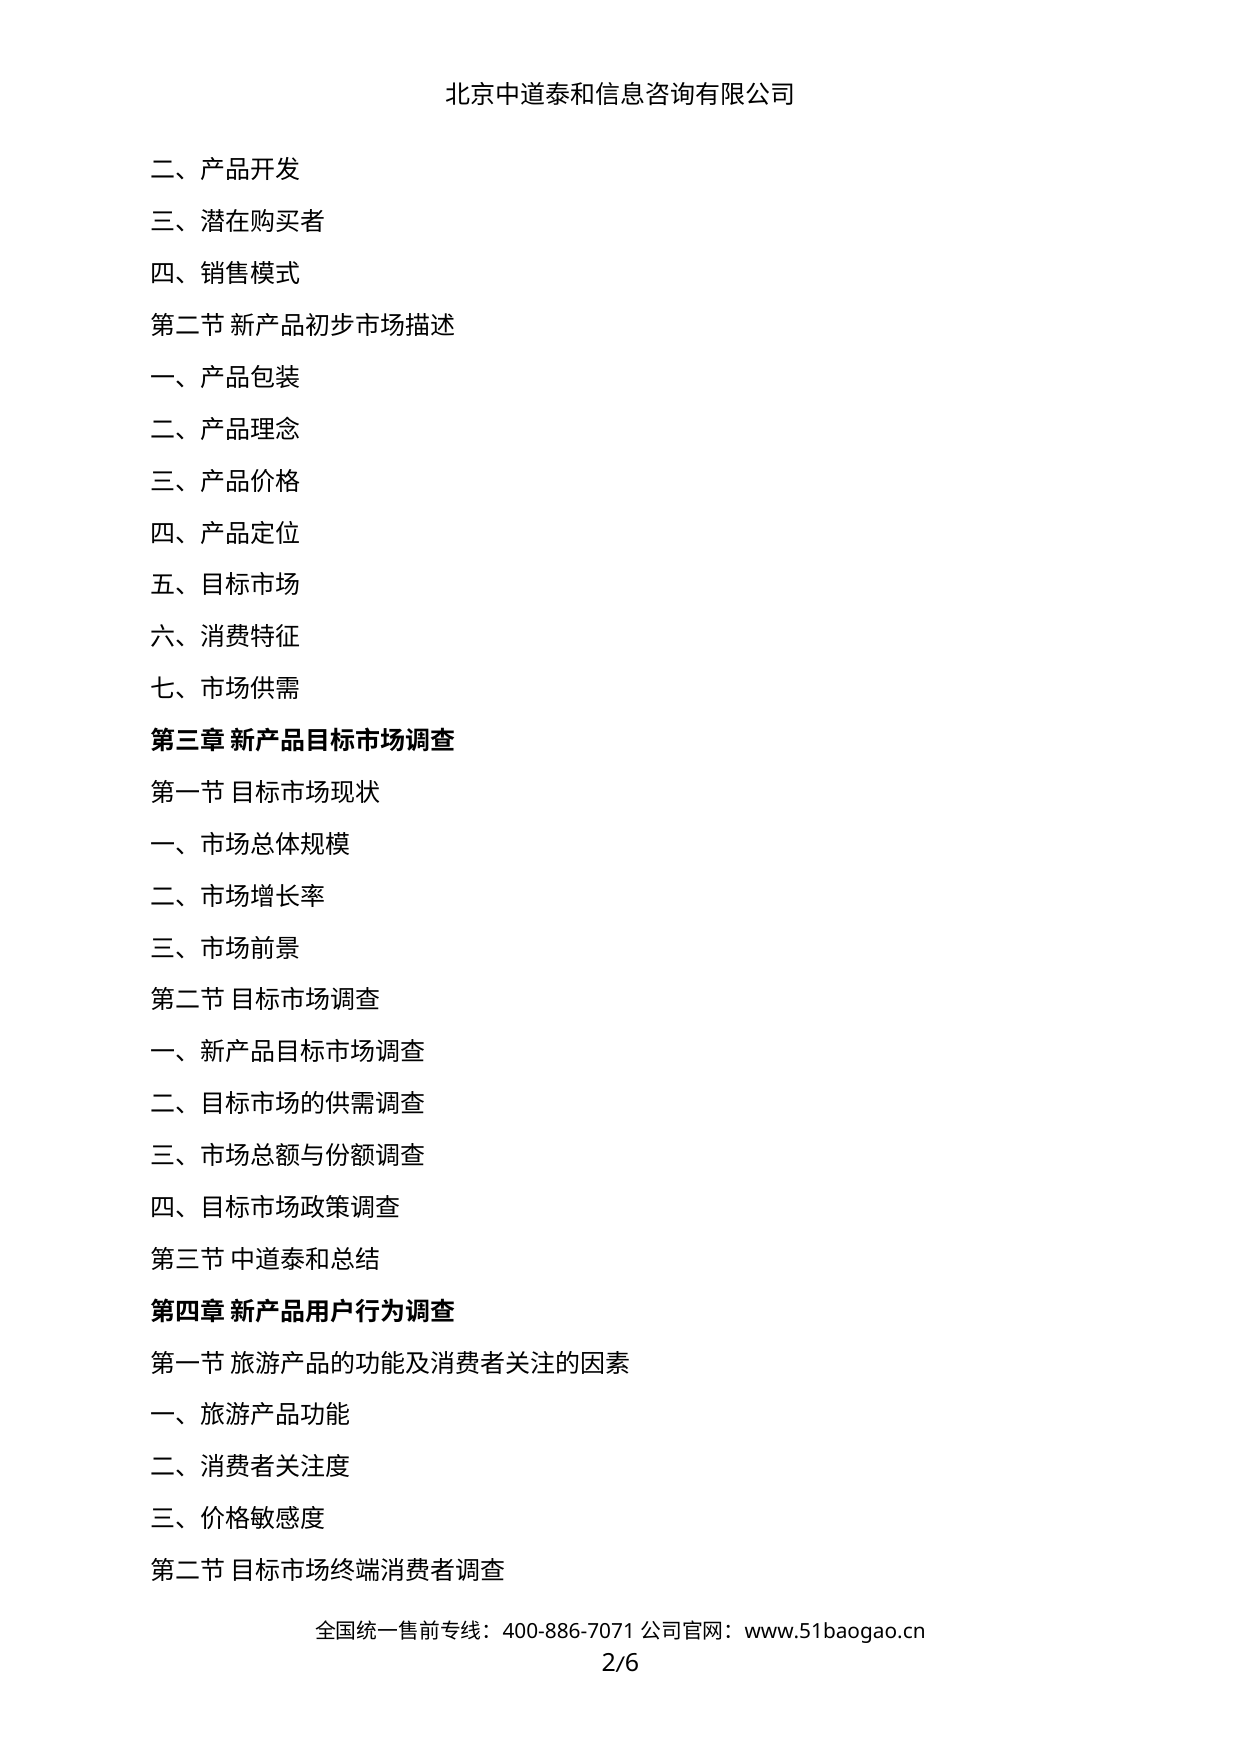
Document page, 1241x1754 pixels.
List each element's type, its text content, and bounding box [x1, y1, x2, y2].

text 第三章 新产品目标市场调查 [150, 721, 1090, 757]
text 三、产品价格 [150, 461, 1090, 497]
text 第四章 新产品用户行为调查 [150, 1291, 1090, 1327]
text 一、新产品目标市场调查 [150, 1032, 1090, 1068]
text 第三节 中道泰和总结 [150, 1239, 1090, 1276]
text 第二节 新产品初步市场描述 [150, 306, 1090, 342]
text 四、产品定位 [150, 513, 1090, 549]
text 一、市场总体规模 [150, 824, 1090, 861]
text 三、市场前景 [150, 928, 1090, 964]
text 七、市场供需 [150, 669, 1090, 705]
text 六、消费特征 [150, 617, 1090, 653]
text 三、潜在购买者 [150, 202, 1090, 238]
text 第二节 目标市场调查 [150, 980, 1090, 1016]
text 四、目标市场政策调查 [150, 1187, 1090, 1224]
text 二、产品理念 [150, 409, 1090, 446]
text 一、产品包装 [150, 357, 1090, 394]
text 三、价格敏感度 [150, 1499, 1090, 1535]
text 第一节 目标市场现状 [150, 772, 1090, 809]
text 二、目标市场的供需调查 [150, 1084, 1090, 1120]
text 二、消费者关注度 [150, 1447, 1090, 1483]
text 一、旅游产品功能 [150, 1395, 1090, 1431]
text 第一节 旅游产品的功能及消费者关注的因素 [150, 1343, 1090, 1379]
text 二、产品开发 [150, 150, 1090, 186]
text 三、市场总额与份额调查 [150, 1136, 1090, 1172]
text 第二节 目标市场终端消费者调查 [150, 1551, 1090, 1587]
text 二、市场增长率 [150, 876, 1090, 912]
text 四、销售模式 [150, 254, 1090, 290]
text 五、目标市场 [150, 565, 1090, 601]
